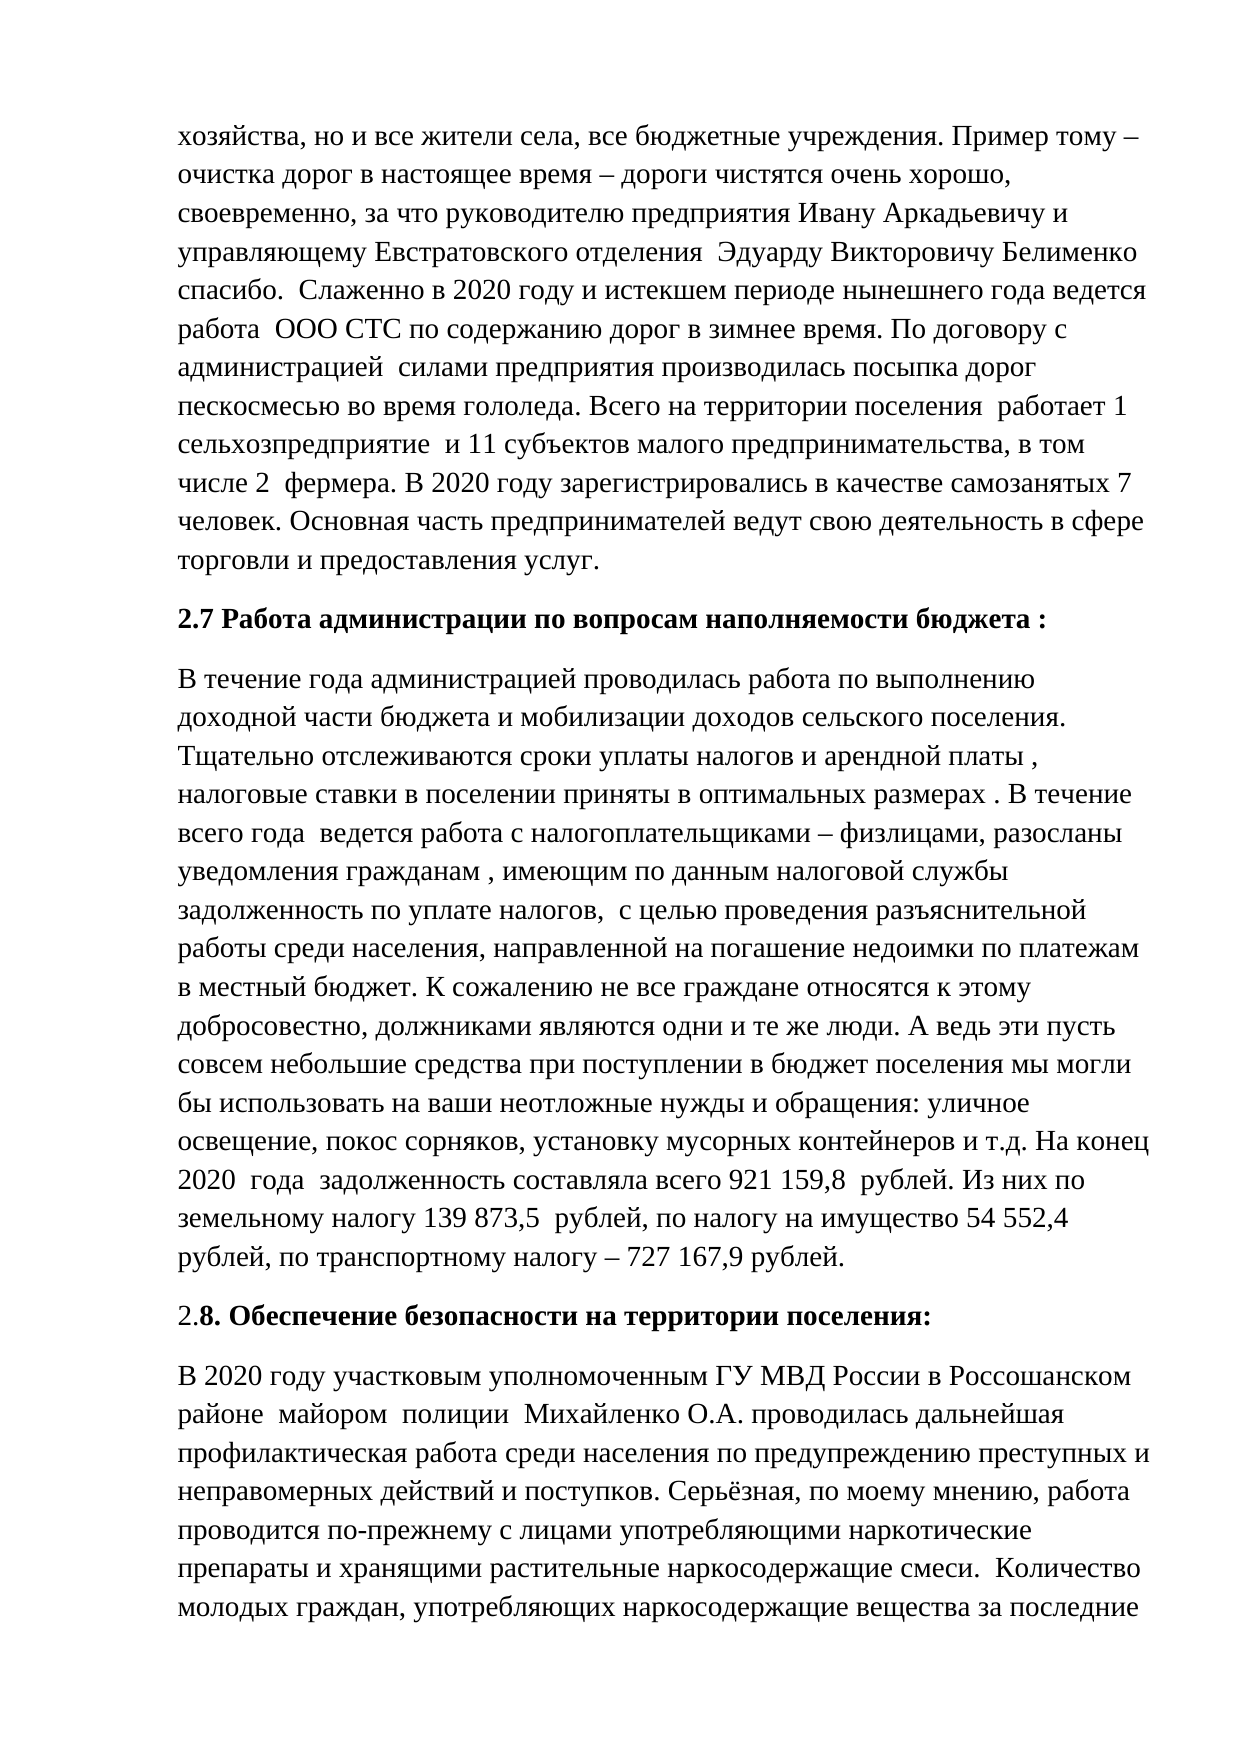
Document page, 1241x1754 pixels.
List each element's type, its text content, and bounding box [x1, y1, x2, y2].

text 2.7 Работа администрации по вопросам наполняемости бюджета : [177, 601, 1152, 635]
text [177, 118, 1152, 576]
text В течение года администрацией проводилась работа по выполнению доходной части бюджета и мобилизации доходов сельского поселения. Тщательно отслеживаются сроки уплаты налогов и арендной платы , налоговые ставки в поселении приняты в оптимальных размерах . В течение всего года ведется работа с налогоплательщиками – физлицами, разосланы уведомления гражданам , имеющим по данным налоговой службы задолженность по уплате налогов, с целью проведения разъяснительной работы среди населения, направленной на погашение недоимки по платежам в местный бюджет. К сожалению не все граждане относятся к этому добросовестно, должниками являются одни и те же люди. А ведь эти пусть совсем небольшие средства при поступлении в бюджет поселения мы могли бы использовать на ваши неотложные нужды и обращения: уличное освещение, покос сорняков, установку мусорных контейнеров и т.д. На конец 2020 года задолженность составляла всего 921 159,8 рублей. Из них по земельному налогу 139 873,5 рублей, по налогу на имущество 54 552,4 рублей, по транспортному налогу – 727 167,9 рублей. [177, 661, 1152, 1272]
text 2.8. Обеспечение безопасности на территории поселения: [177, 1298, 1152, 1332]
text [177, 1358, 1152, 1622]
